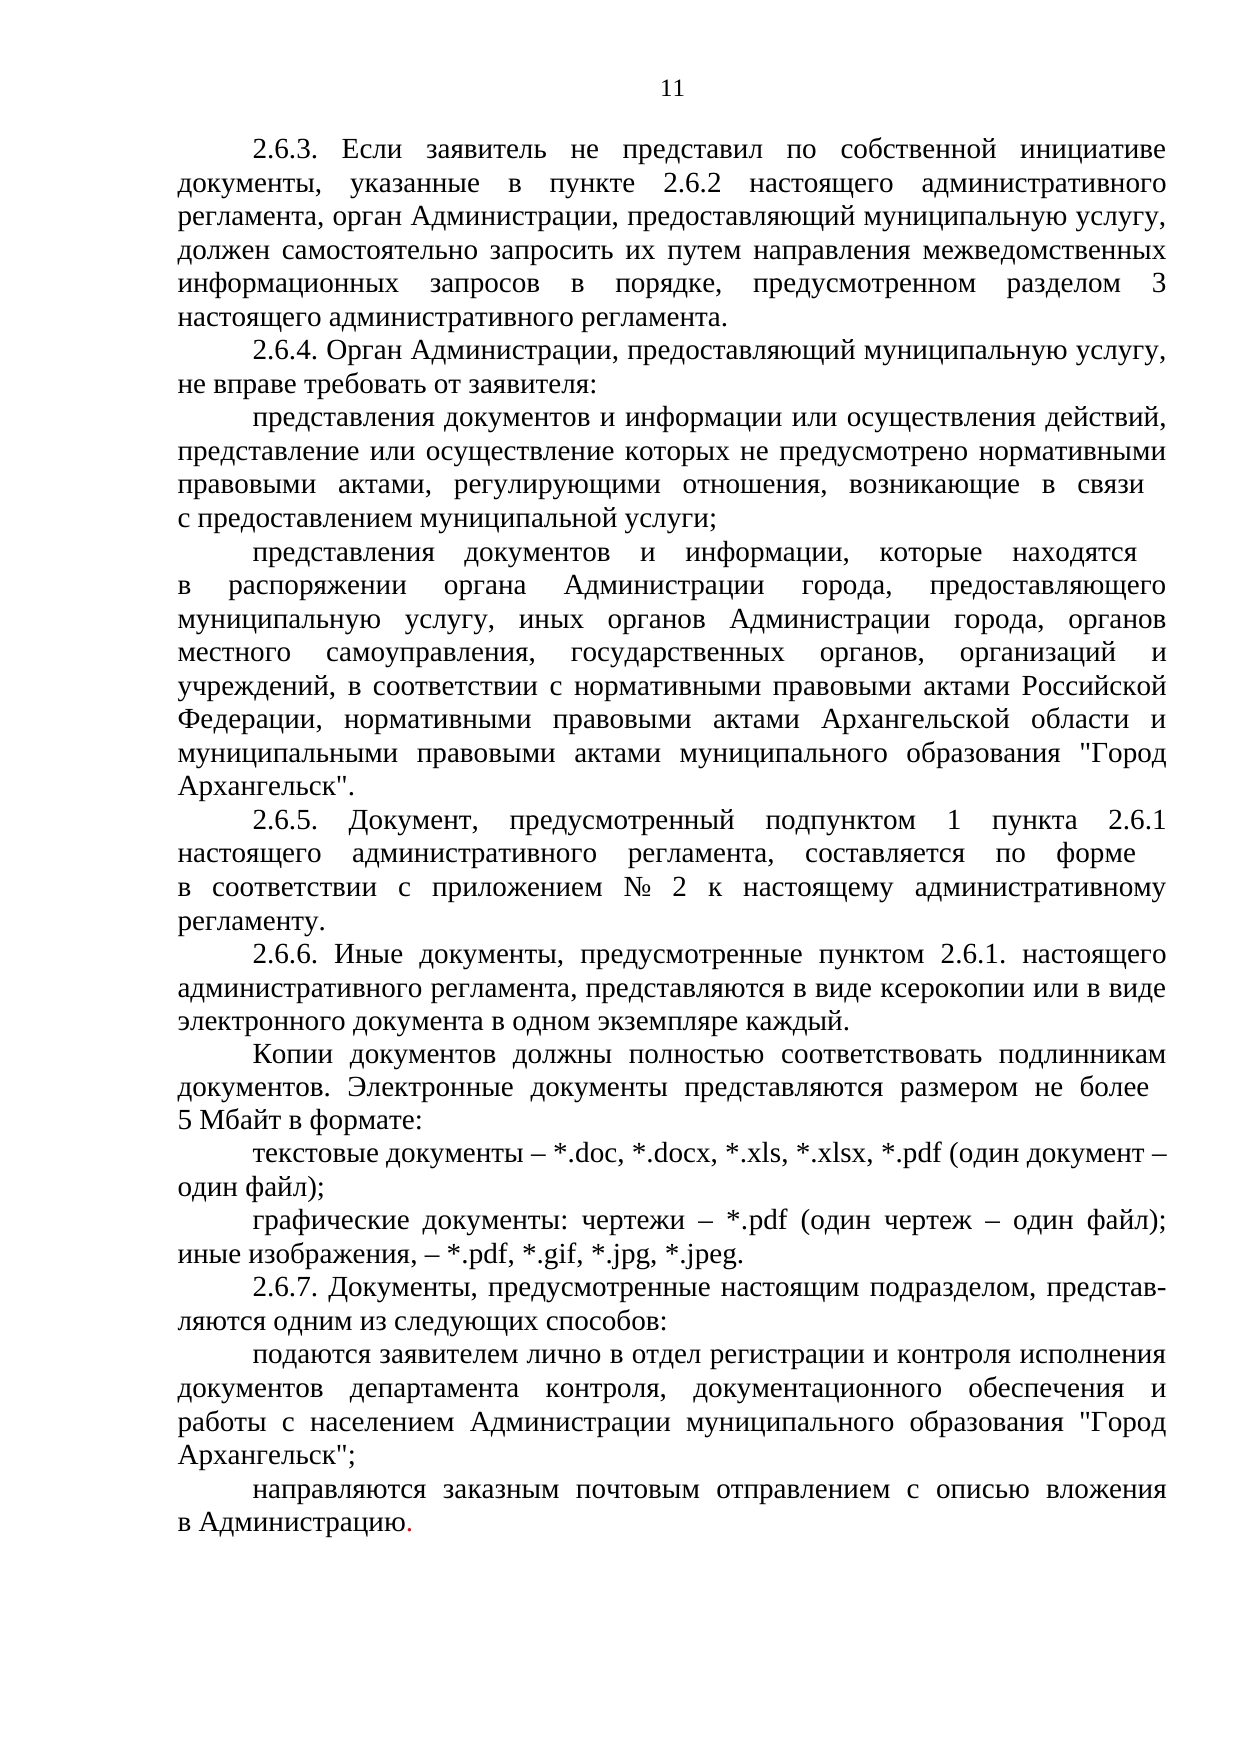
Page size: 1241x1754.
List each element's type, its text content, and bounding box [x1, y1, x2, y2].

text представления документов и информации, которые находятся в распоряжении органа Администрации города, предоставляющего муниципальную услугу, иных органов Администрации города, органов местного самоуправления, государственных органов, организаций и учреждений, в соответствии с нормативными правовыми актами Российской Федерации, нормативными правовыми актами Архангельской области и муниципальными правовыми актами муниципального образования "Город Архангельск". [177, 534, 1167, 802]
text 2.6.3. Если заявитель не представил по собственной инициативе документы, указанные в пункте 2.6.2 настоящего административного регламента, орган Администрации, предоставляющий муниципальную услугу, должен самостоятельно запросить их путем направления межведомственных информационных запросов в порядке, предусмотренном разделом 3 настоящего административного регламента. [177, 131, 1167, 332]
text 2.6.5. Документ, предусмотренный подпунктом 1 пункта 2.6.1 настоящего административного регламента, составляется по форме в соответствии с приложением № 2 к настоящему административному регламенту. [177, 802, 1167, 936]
text 11 [177, 74, 1167, 102]
text 2.6.6. Иные документы, предусмотренные пунктом 2.6.1. настоящего административного регламента, представляются в виде ксерокопии или в виде электронного документа в одном экземпляре каждый. [177, 936, 1167, 1037]
text 2.6.4. Орган Администрации, предоставляющий муниципальную услугу, не вправе требовать от заявителя: [177, 332, 1167, 399]
text графические документы: чертежи – *.pdf (один чертеж – один файл); иные изображения, – *.pdf, *.gif, *.jpg, *.jpeg. [177, 1202, 1167, 1269]
text направляются заказным почтовым отправлением с описью вложения в Администрацию. [177, 1471, 1167, 1538]
text текстовые документы – *.doc, *.docx, *.xls, *.xlsx, *.pdf (один документ – один файл); [177, 1135, 1167, 1202]
text 2.6.7. Документы, предусмотренные настоящим подразделом, представ-ляются одним из следующих способов: [177, 1269, 1167, 1337]
text Копии документов должны полностью соответствовать подлинникам документов. Электронные документы представляются размером не более 5 Мбайт в формате: [177, 1037, 1167, 1135]
text представления документов и информации или осуществления действий, представление или осуществление которых не предусмотрено нормативными правовыми актами, регулирующими отношения, возникающие в связи с предоставлением муниципальной услуги; [177, 399, 1167, 534]
text подаются заявителем лично в отдел регистрации и контроля исполнения документов департамента контроля, документационного обеспечения и работы с населением Администрации муниципального образования "Город Архангельск"; [177, 1337, 1167, 1471]
